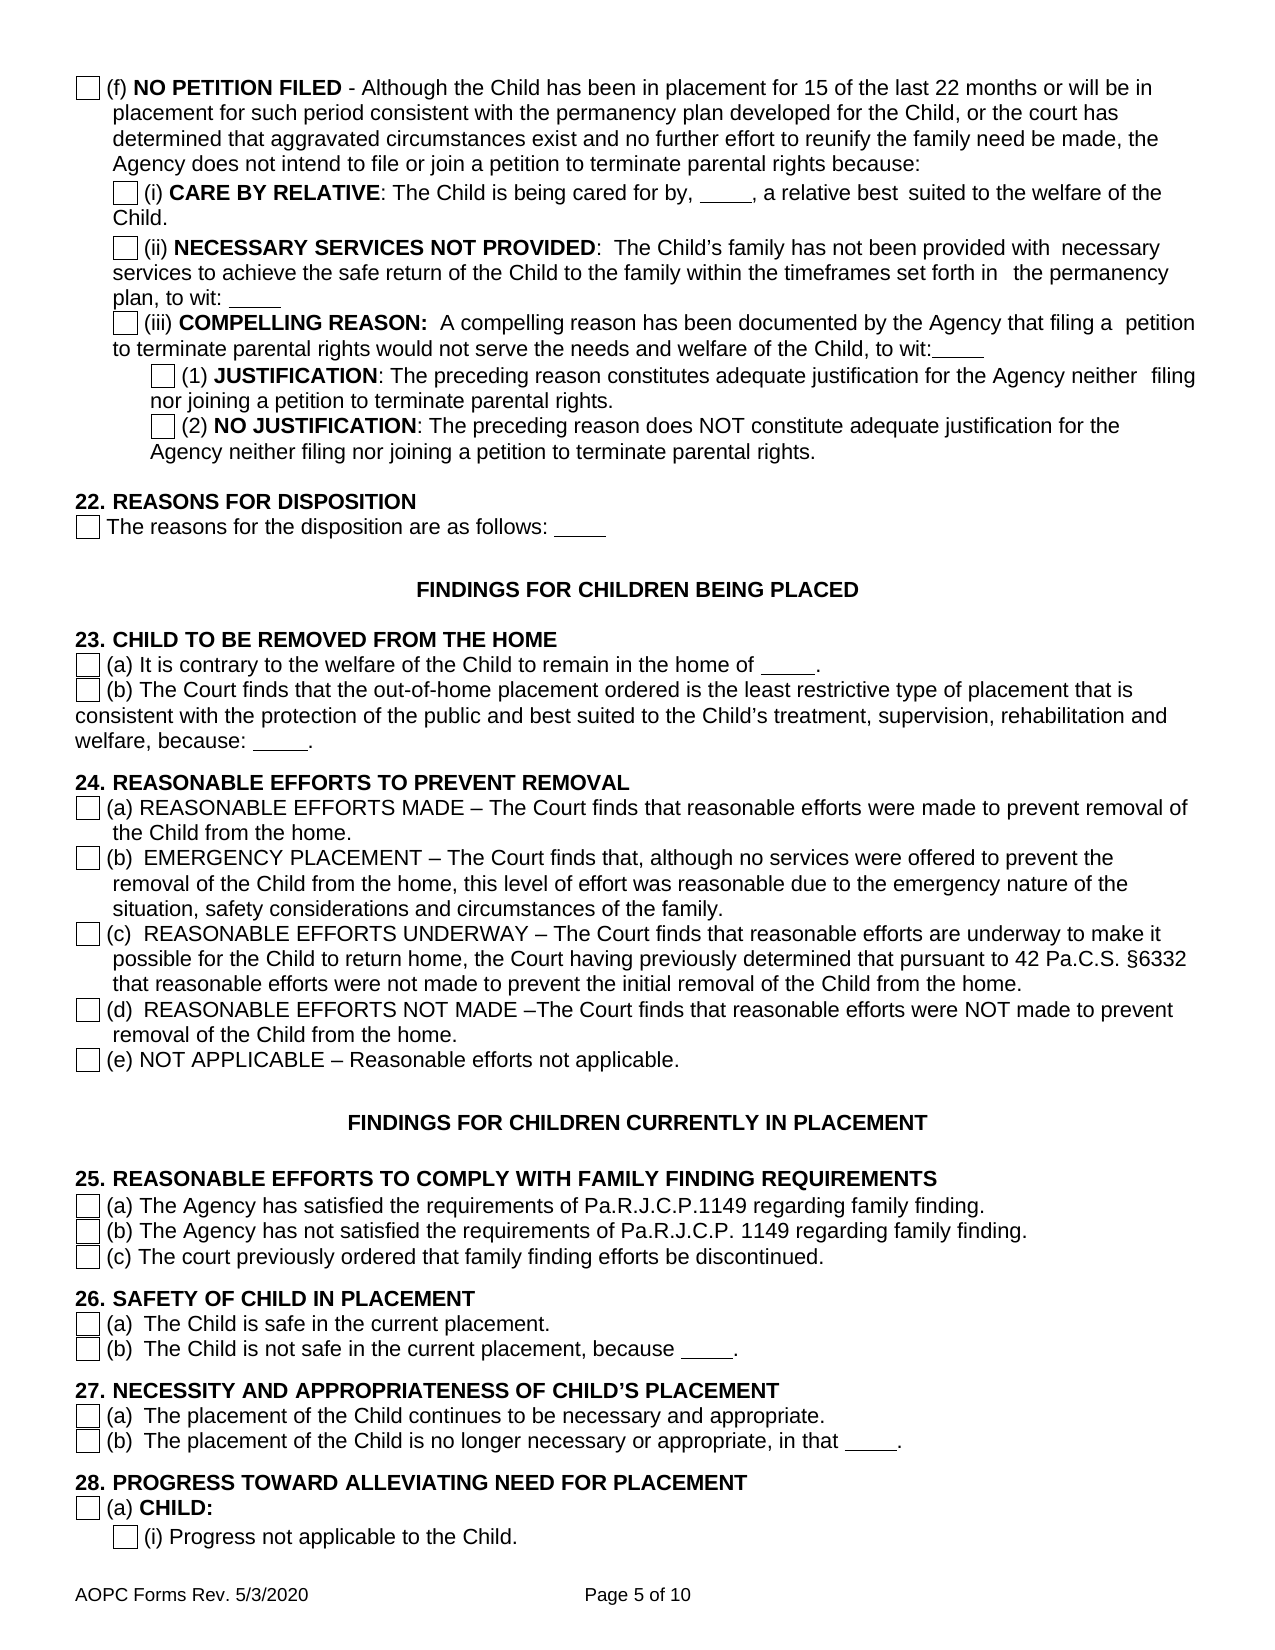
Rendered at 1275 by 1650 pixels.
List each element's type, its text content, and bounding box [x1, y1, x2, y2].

text (i) Progress not applicable to the Child. [112, 1524, 1200, 1549]
text (c) REASONABLE EFFORTS UNDERWAY – The Court finds that reasonable efforts are underway to make it possible for the Child to return home, the Court having previously determined that pursuant to 42 Pa.C.S. §6332 that reasonable efforts were not made to prevent the initial removal of the Child from the home. [75, 921, 1200, 997]
text (iii) COMPELLING REASON: A compelling reason has been documented by the Agency that filing a petition to terminate parental rights would not serve the needs and welfare of the Child, to wit: [112, 310, 1200, 361]
subtitle PROGRESS TOWARD ALLEVIATING NEED FOR PLACEMENT [75, 1470, 1200, 1495]
text (2) NO JUSTIFICATION: The preceding reason does NOT constitute adequate justification for the Agency neither filing nor joining a petition to terminate parental rights. [150, 413, 1200, 464]
text (ii) NECESSARY SERVICES NOT PROVIDED: The Child’s family has not been provided with necessary services to achieve the safe return of the Child to the family within the timeframes set forth in the permanency plan, to wit: [112, 234, 1200, 310]
text (b) EMERGENCY PLACEMENT – The Court finds that, although no services were offered to prevent the removal of the Child from the home, this level of effort was reasonable due to the emergency nature of the situation, safety considerations and circumstances of the family. [75, 845, 1200, 921]
list REASONABLE EFFORTS TO COMPLY WITH FAMILY FINDING REQUIREMENTS [75, 1160, 1200, 1193]
text (a) REASONABLE EFFORTS MADE – The Court finds that reasonable efforts were made to prevent removal of the Child from the home. [75, 795, 1200, 845]
text (e) NOT APPLICABLE – Reasonable efforts not applicable. [75, 1047, 1200, 1072]
text (a) CHILD: [75, 1495, 1200, 1521]
subtitle NECESSITY AND APPROPRIATENESS OF CHILD’S PLACEMENT [75, 1378, 1200, 1403]
text (a) The Child is safe in the current placement. [75, 1311, 1200, 1336]
text (1) JUSTIFICATION: The preceding reason constitutes adequate justification for the Agency neither filing nor joining a petition to terminate parental rights. [150, 363, 1200, 413]
text (a) The Agency has satisfied the requirements of Pa.R.J.C.P.1149 regarding family finding. [75, 1193, 1200, 1218]
text (b) The placement of the Child is no longer necessary or appropriate, in that . [75, 1428, 1200, 1453]
subtitle FINDINGS FOR CHILDREN BEING PLACED [75, 577, 1200, 602]
subtitle FINDINGS FOR CHILDREN CURRENTLY IN PLACEMENT [75, 1110, 1200, 1135]
text The reasons for the disposition are as follows: [75, 514, 1200, 539]
text (b) The Court finds that the out-of-home placement ordered is the least restrictive type of placement that is consistent with the protection of the public and best suited to the Child’s treatment, supervision, rehabilitation and welfare, because: . [75, 677, 1200, 753]
text (b) The Agency has not satisfied the requirements of Pa.R.J.C.P. 1149 regarding family finding. [75, 1218, 1200, 1244]
list CHILD TO BE REMOVED FROM THE HOME [75, 627, 1200, 652]
text (b) The Child is not safe in the current placement, because . [75, 1336, 1200, 1361]
list SAFETY OF CHILD IN PLACEMENT [75, 1286, 1200, 1311]
text (d) REASONABLE EFFORTS NOT MADE –The Court finds that reasonable efforts were NOT made to prevent removal of the Child from the home. [75, 997, 1200, 1047]
text (i) CARE BY RELATIVE: The Child is being cared for by, , a relative best suited to the welfare of the Child. [112, 180, 1200, 230]
text (c) The court previously ordered that family finding efforts be discontinued. [75, 1244, 1200, 1269]
subtitle REASONS FOR DISPOSITION [75, 489, 1200, 514]
text (a) The placement of the Child continues to be necessary and appropriate. [75, 1403, 1200, 1428]
text (a) It is contrary to the welfare of the Child to remain in the home of . [75, 652, 1200, 677]
subtitle REASONABLE EFFORTS TO PREVENT REMOVAL [75, 770, 1200, 795]
text (f) NO PETITION FILED - Although the Child has been in placement for 15 of the last 22 months or will be in placement for such period consistent with the permanency plan developed for the Child, or the court has determined that aggravated circumstances exist and no further effort to reunify the family need be made, the Agency does not intend to file or join a petition to terminate parental rights because: [75, 75, 1200, 176]
